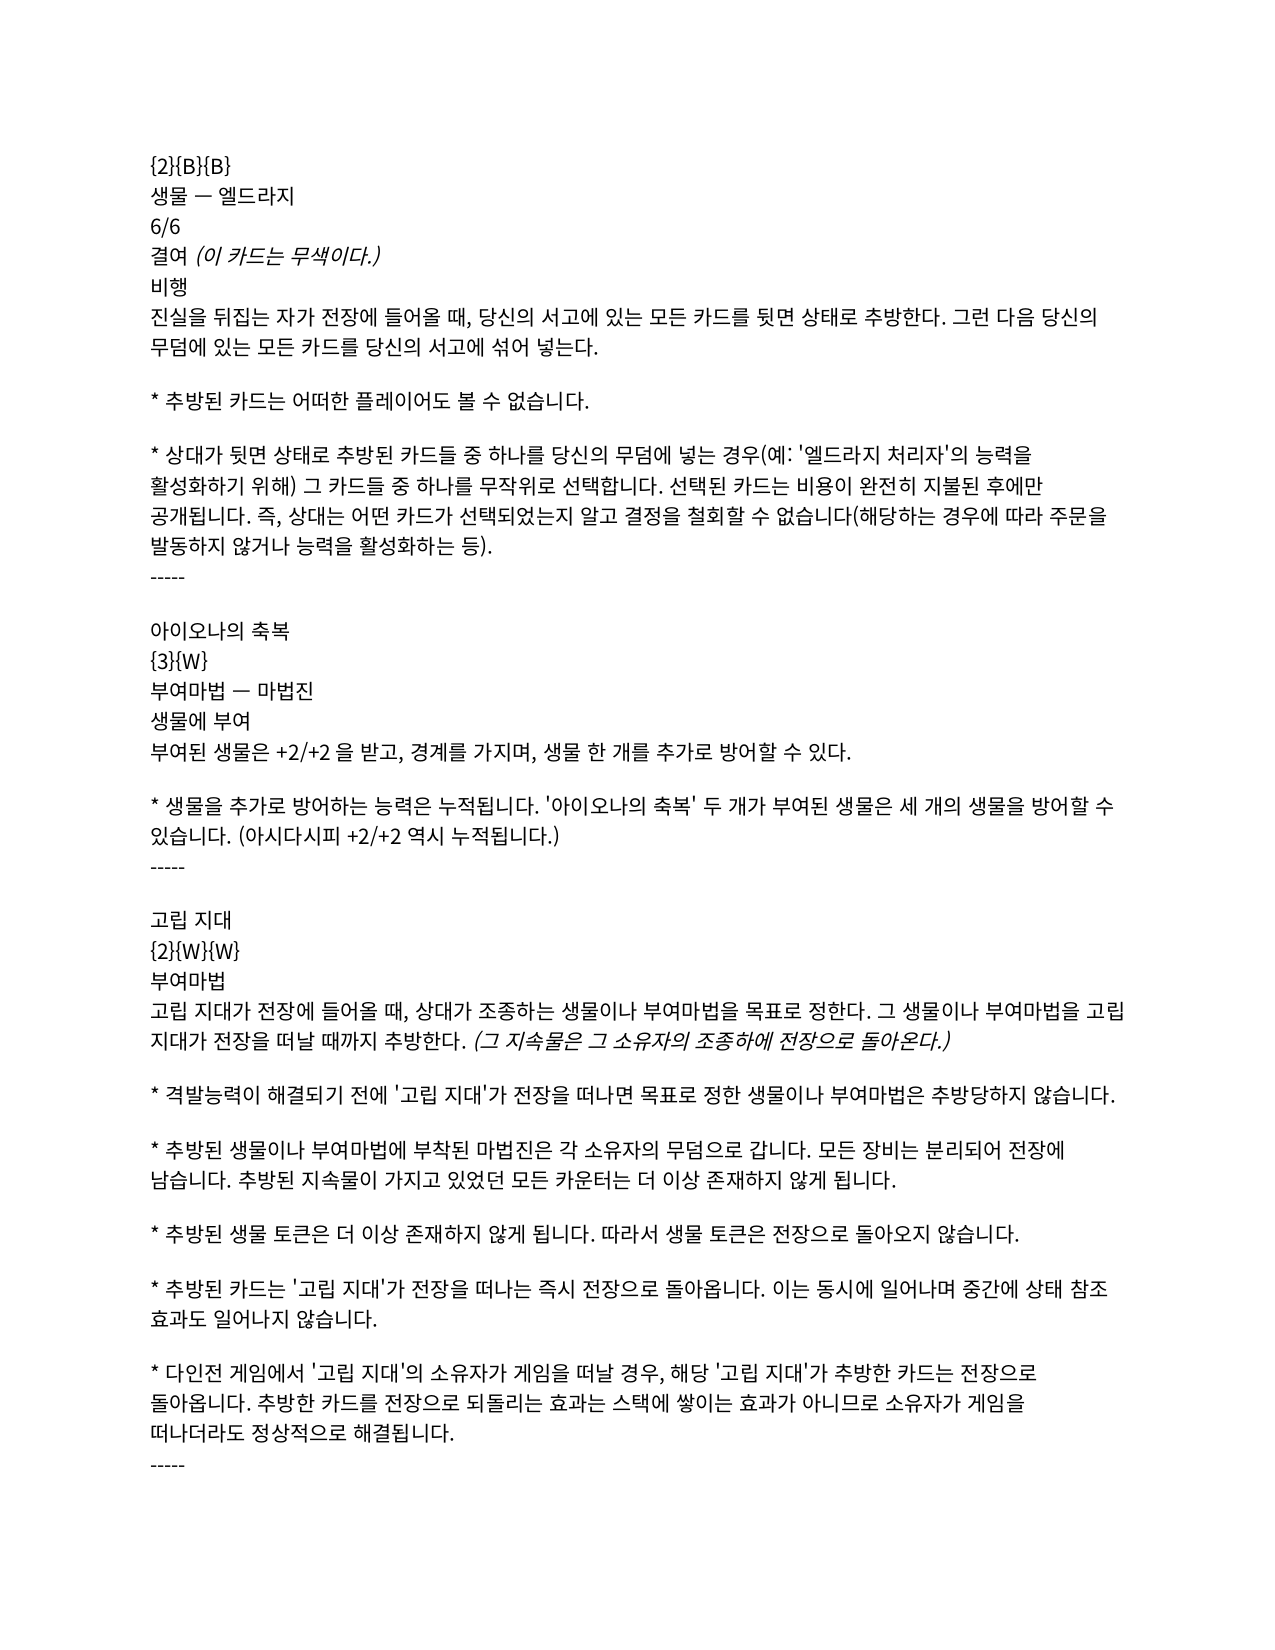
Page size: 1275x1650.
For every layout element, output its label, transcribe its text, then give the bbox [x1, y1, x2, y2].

text 결여 (이 카드는 무색이다.) [150, 241, 1125, 271]
text 부여마법 [150, 965, 1125, 995]
text {2}{B}{B} [150, 150, 1125, 180]
text ----- [150, 850, 1125, 881]
text 6/6 [150, 210, 1125, 241]
text * 추방된 생물이나 부여마법에 부착된 마법진은 각 소유자의 무덤으로 갑니다. 모든 장비는 분리되어 전장에 남습니다. 추방된 지속물이 가지고 있었던 모든 카운터는 더 이상 존재하지 않게 됩니다. [150, 1134, 1125, 1194]
text 고립 지대 [150, 905, 1125, 935]
text * 추방된 카드는 어떠한 플레이어도 볼 수 없습니다. [150, 386, 1125, 416]
text * 추방된 생물 토큰은 더 이상 존재하지 않게 됩니다. 따라서 생물 토큰은 전장으로 돌아오지 않습니다. [150, 1218, 1125, 1249]
text ----- [150, 561, 1125, 591]
text 부여마법 — 마법진 [150, 675, 1125, 706]
text * 추방된 카드는 '고립 지대'가 전장을 떠나는 즉시 전장으로 돌아옵니다. 이는 동시에 일어나며 중간에 상태 참조 효과도 일어나지 않습니다. [150, 1273, 1125, 1333]
text 아이오나의 축복 [150, 615, 1125, 645]
text 부여된 생물은 +2/+2을 받고, 경계를 가지며, 생물 한 개를 추가로 방어할 수 있다. [150, 736, 1125, 766]
text * 생물을 추가로 방어하는 능력은 누적됩니다. '아이오나의 축복' 두 개가 부여된 생물은 세 개의 생물을 방어할 수 있습니다. (아시다시피 +2/+2 역시 누적됩니다.) [150, 790, 1125, 850]
text ----- [150, 1448, 1125, 1478]
text 생물에 부여 [150, 706, 1125, 736]
text 고립 지대가 전장에 들어올 때, 상대가 조종하는 생물이나 부여마법을 목표로 정한다. 그 생물이나 부여마법을 고립 지대가 전장을 떠날 때까지 추방한다. (그 지속물은 그 소유자의 조종하에 전장으로 돌아온다.) [150, 995, 1125, 1056]
text * 상대가 뒷면 상태로 추방된 카드들 중 하나를 당신의 무덤에 넣는 경우(예: '엘드라지 처리자'의 능력을 활성화하기 위해) 그 카드들 중 하나를 무작위로 선택합니다. 선택된 카드는 비용이 완전히 지불된 후에만 공개됩니다. 즉, 상대는 어떤 카드가 선택되었는지 알고 결정을 철회할 수 없습니다(해당하는 경우에 따라 주문을 발동하지 않거나 능력을 활성화하는 등). [150, 440, 1125, 561]
text 비행 [150, 271, 1125, 301]
text {3}{W} [150, 645, 1125, 675]
text {2}{W}{W} [150, 935, 1125, 965]
text 진실을 뒤집는 자가 전장에 들어올 때, 당신의 서고에 있는 모든 카드를 뒷면 상태로 추방한다. 그런 다음 당신의 무덤에 있는 모든 카드를 당신의 서고에 섞어 넣는다. [150, 301, 1125, 361]
text * 격발능력이 해결되기 전에 '고립 지대'가 전장을 떠나면 목표로 정한 생물이나 부여마법은 추방당하지 않습니다. [150, 1080, 1125, 1110]
text 생물 — 엘드라지 [150, 180, 1125, 210]
text * 다인전 게임에서 '고립 지대'의 소유자가 게임을 떠날 경우, 해당 '고립 지대'가 추방한 카드는 전장으로 돌아옵니다. 추방한 카드를 전장으로 되돌리는 효과는 스택에 쌓이는 효과가 아니므로 소유자가 게임을 떠나더라도 정상적으로 해결됩니다. [150, 1357, 1125, 1448]
